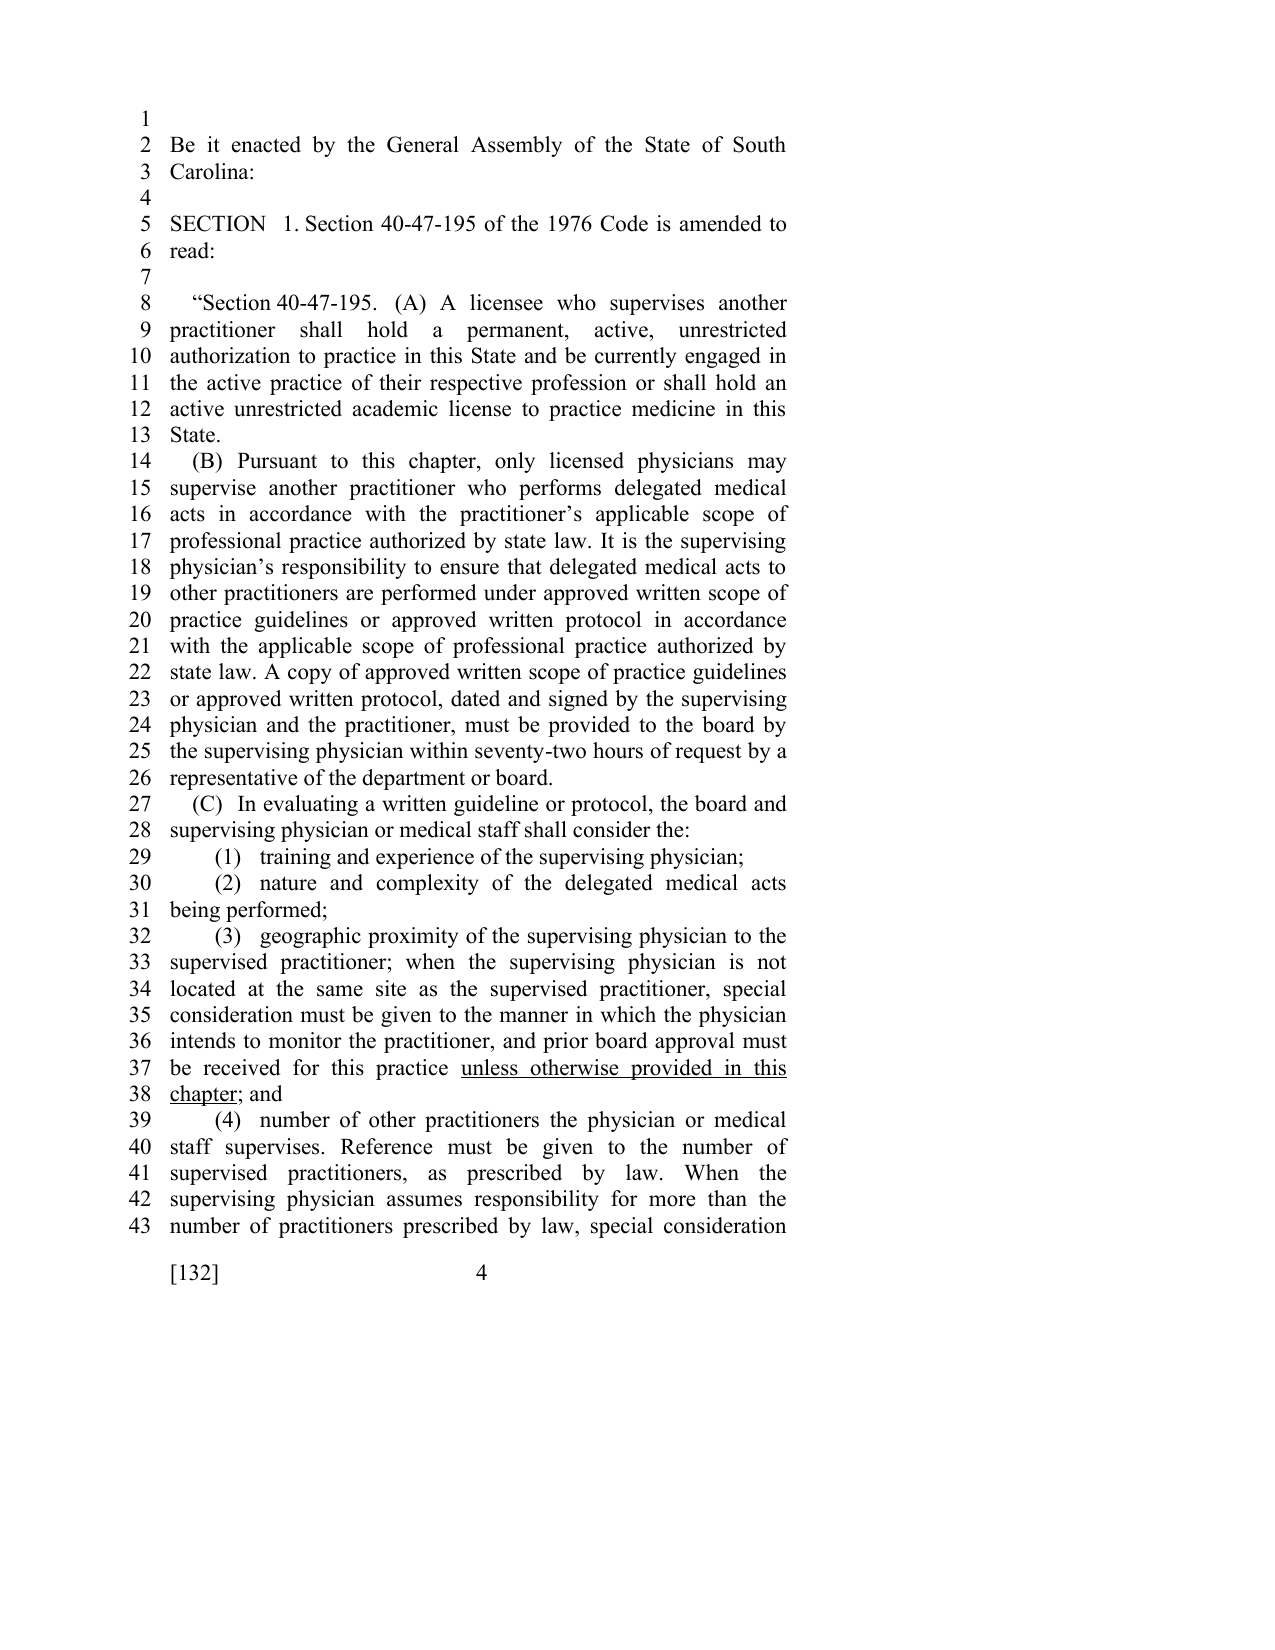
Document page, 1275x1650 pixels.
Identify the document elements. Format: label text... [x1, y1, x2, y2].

text (2) nature and complexity of the delegated medical acts being performed; [169, 869, 787, 922]
text (3) geographic proximity of the supervising physician to the supervised practitioner; when the supervising physician is not located at the same site as the supervised practitioner, special consideration must be given to the manner in which the physician intends to monitor the practitioner, and prior board approval must be received for this practice unless otherwise provided in this chapter; and [169, 922, 787, 1106]
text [169, 1106, 787, 1238]
text (B) Pursuant to this chapter, only licensed physicians may supervise another practitioner who performs delegated medical acts in accordance with the practitioner’s applicable scope of professional practice authorized by state law. It is the supervising physician’s responsibility to ensure that delegated medical acts to other practitioners are performed under approved written scope of practice guidelines or approved written protocol in accordance with the applicable scope of professional practice authorized by state law. A copy of approved written scope of practice guidelines or approved written protocol, dated and signed by the supervising physician and the practitioner, must be provided to the board by the supervising physician within seventy-two hours of request by a representative of the department or board. [169, 448, 787, 790]
text “Section 40-47-195. (A) A licensee who supervises another practitioner shall hold a permanent, active, unrestricted authorization to practice in this State and be currently engaged in the active practice of their respective profession or shall hold an active unrestricted academic license to practice medicine in this State. [169, 289, 787, 448]
text SECTION 1. Section 40-47-195 of the 1976 Code is amended to read: [169, 210, 787, 263]
text Be it enacted by the General Assembly of the State of South Carolina: [169, 131, 787, 184]
text (1) training and experience of the supervising physician; [169, 843, 787, 869]
text (C) In evaluating a written guideline or protocol, the board and supervising physician or medical staff shall consider the: [169, 790, 787, 843]
